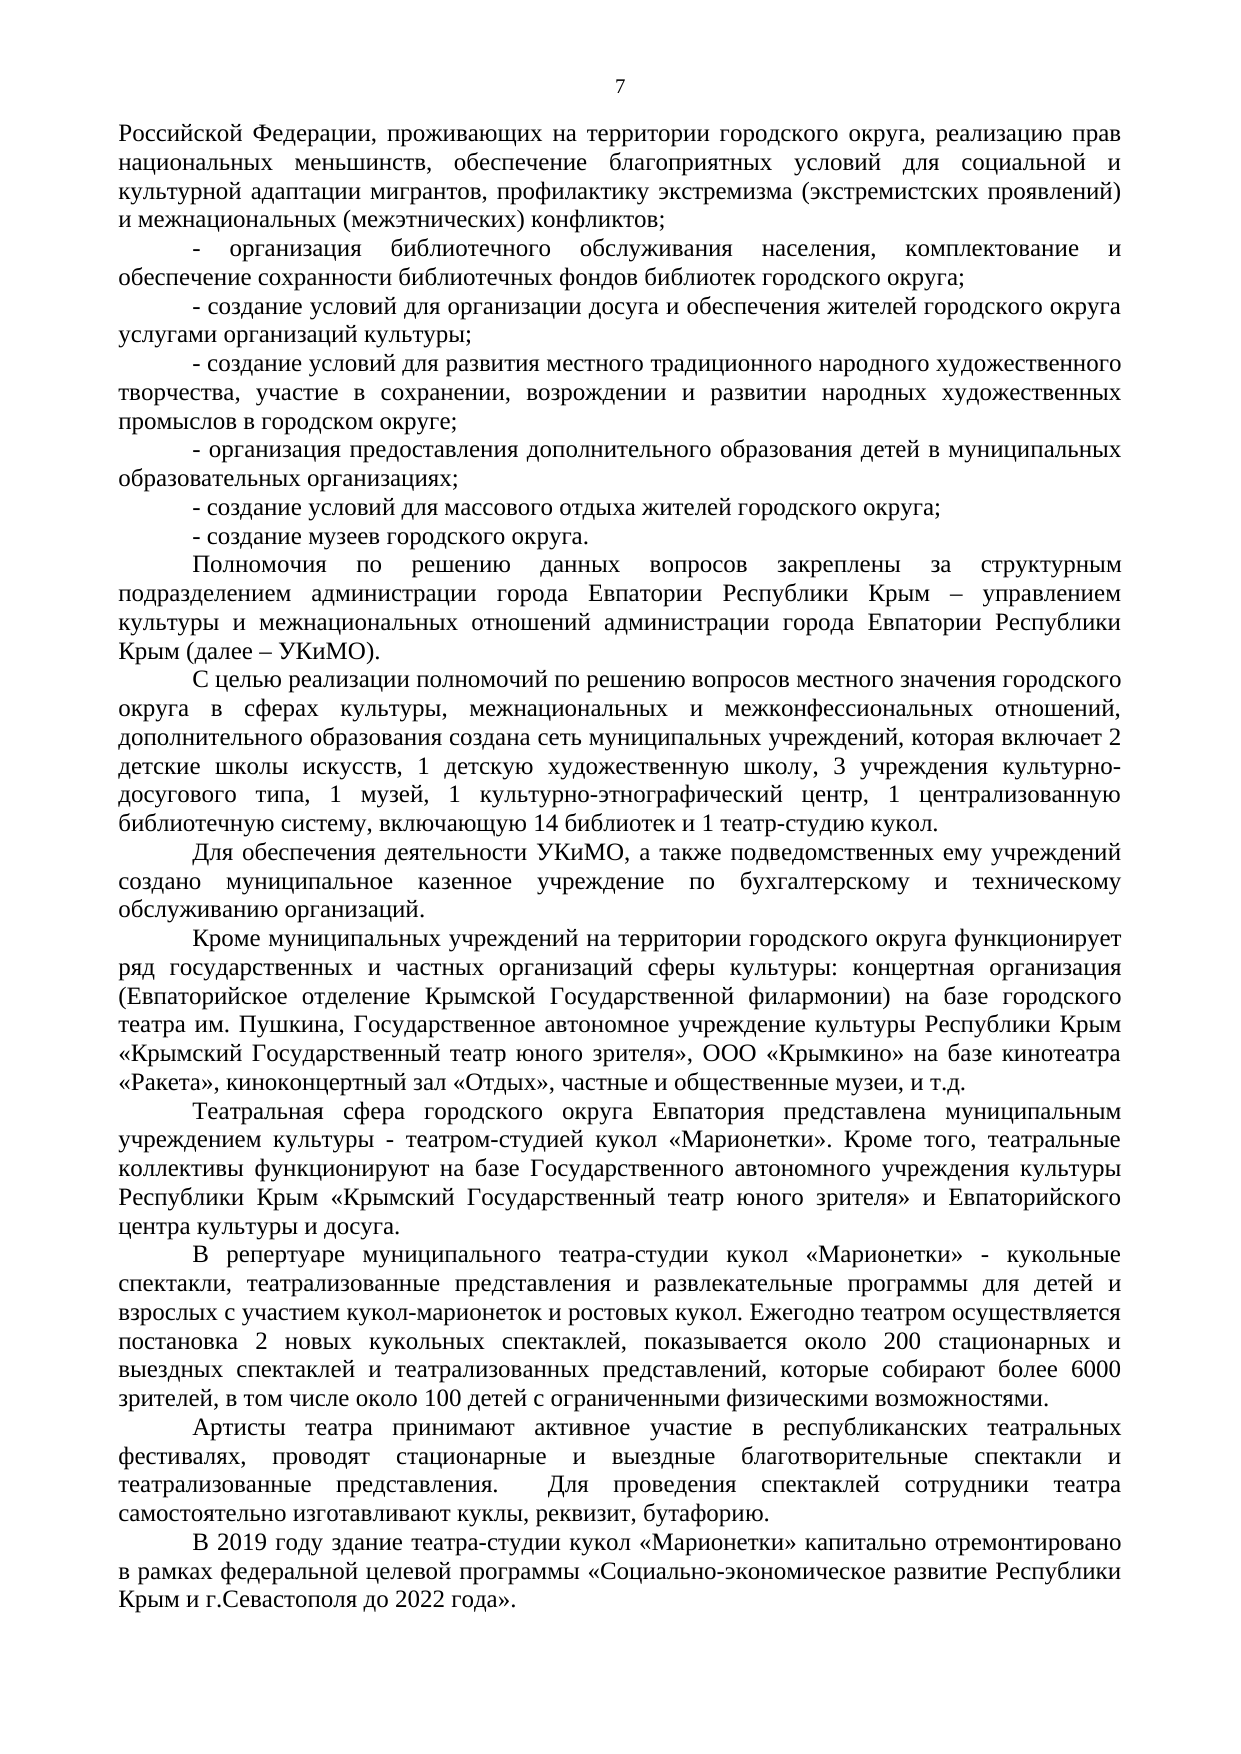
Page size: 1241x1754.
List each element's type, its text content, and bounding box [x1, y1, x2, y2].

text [118, 118, 1122, 233]
text - создание условий для развития местного традиционного народного художественного творчества, участие в сохранении, возрождении и развитии народных художественных промыслов в городском округе; [118, 348, 1122, 434]
text В репертуаре муниципального театра-студии кукол «Марионетки» - кукольные спектакли, театрализованные представления и развлекательные программы для детей и взрослых с участием кукол-марионеток и ростовых кукол. Ежегодно театром осуществляется постановка 2 новых кукольных спектаклей, показывается около 200 стационарных и выездных спектаклей и театрализованных представлений, которые собирают более 6000 зрителей, в том числе около 100 детей с ограниченными физическими возможностями. [118, 1239, 1122, 1412]
text - организация библиотечного обслуживания населения, комплектование и обеспечение сохранности библиотечных фондов библиотек городского округа; [118, 233, 1122, 291]
text - организация предоставления дополнительного образования детей в муниципальных образовательных организациях; [118, 434, 1122, 492]
text Кроме муниципальных учреждений на территории городского округа функционирует ряд государственных и частных организаций сферы культуры: концертная организация (Евпаторийское отделение Крымской Государственной филармонии) на базе городского театра им. Пушкина, Государственное автономное учреждение культуры Республики Крым «Крымский Государственный театр юного зрителя», ООО «Крымкино» на базе кинотеатра «Ракета», киноконцертный зал «Отдых», частные и общественные музеи, и т.д. [118, 923, 1122, 1096]
text - создание музеев городского округа. [118, 521, 1122, 549]
text Театральная сфера городского округа Евпатория представлена муниципальным учреждением культуры - театром-студией кукол «Марионетки». Кроме того, театральные коллективы функционируют на базе Государственного автономного учреждения культуры Республики Крым «Крымский Государственный театр юного зрителя» и Евпаторийского центра культуры и досуга. [118, 1096, 1122, 1239]
text - создание условий для массового отдыха жителей городского округа; [118, 492, 1122, 521]
text Артисты театра принимают активное участие в республиканских театральных фестивалях, проводят стационарные и выездные благотворительные спектакли и театрализованные представления. Для проведения спектаклей сотрудники театра самостоятельно изготавливают куклы, реквизит, бутафорию. [118, 1412, 1122, 1527]
text Полномочия по решению данных вопросов закреплены за структурным подразделением администрации города Евпатории Республики Крым – управлением культуры и межнациональных отношений администрации города Евпатории Республики Крым (далее – УКиМО). [118, 549, 1122, 664]
text - создание условий для организации досуга и обеспечения жителей городского округа услугами организаций культуры; [118, 291, 1122, 348]
text В 2019 году здание театра-студии кукол «Марионетки» капитально отремонтировано в рамках федеральной целевой программы «Социально-экономическое развитие Республики Крым и г.Севастополя до 2022 года». [118, 1527, 1122, 1613]
text Для обеспечения деятельности УКиМО, а также подведомственных ему учреждений создано муниципальное казенное учреждение по бухгалтерскому и техническому обслуживанию организаций. [118, 837, 1122, 923]
text С целью реализации полномочий по решению вопросов местного значения городского округа в сферах культуры, межнациональных и межконфессиональных отношений, дополнительного образования создана сеть муниципальных учреждений, которая включает 2 детские школы искусств, 1 детскую художественную школу, 3 учреждения культурно-досугового типа, 1 музей, 1 культурно-этнографический центр, 1 централизованную библиотечную систему, включающую 14 библиотек и 1 театр-студию кукол. [118, 664, 1122, 837]
